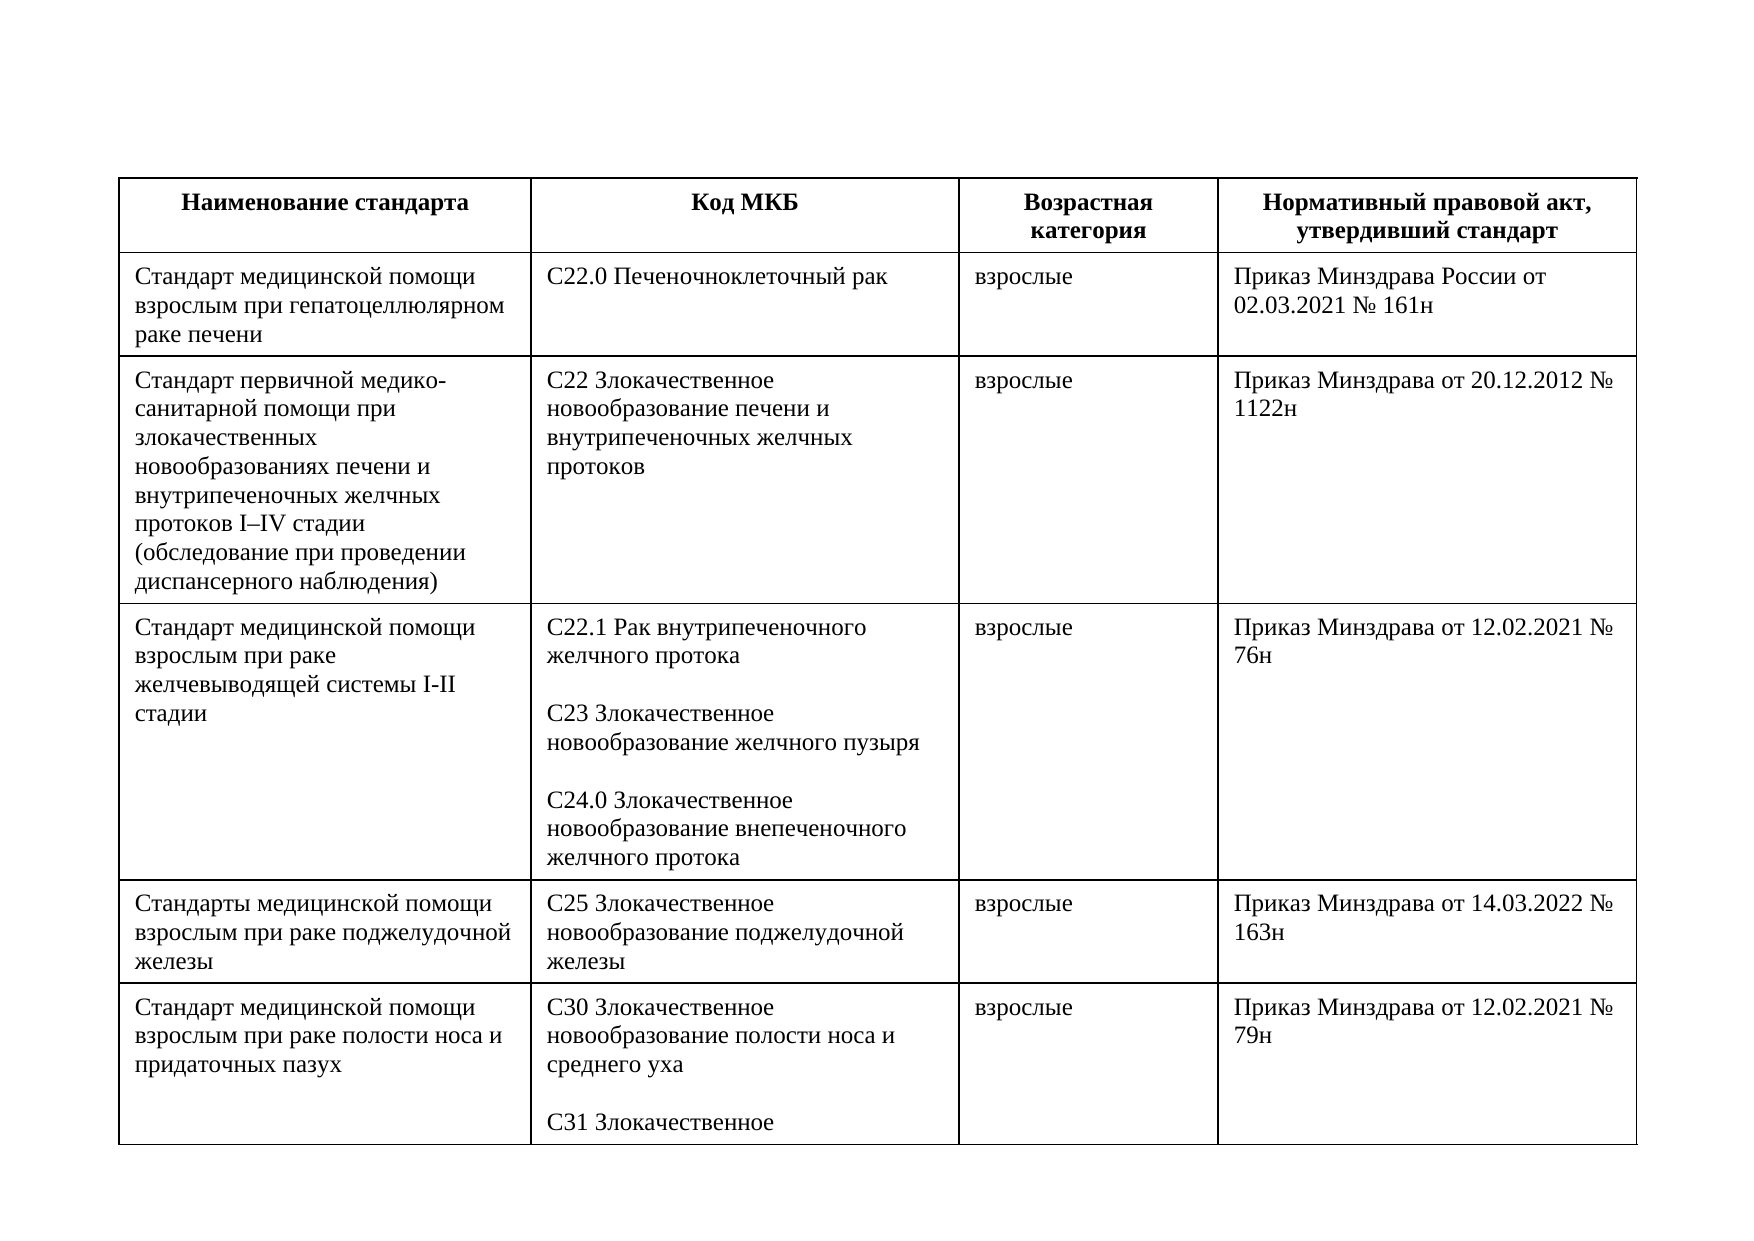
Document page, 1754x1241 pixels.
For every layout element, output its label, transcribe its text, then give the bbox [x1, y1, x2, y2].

table_cell взрослые [960, 253, 1217, 355]
table_cell Стандарт медицинской помощи взрослым при раке желчевыводящей системы I-II стадии [120, 604, 530, 879]
table_cell взрослые [960, 604, 1217, 879]
table_header Наименование стандарта [120, 179, 530, 252]
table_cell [532, 984, 958, 1144]
table_cell Приказ Минздрава от 14.03.2022 № 163н [1219, 881, 1636, 982]
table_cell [120, 984, 530, 1144]
table_cell взрослые [960, 881, 1217, 982]
table_cell Стандарт медицинской помощи взрослым при гепатоцеллюлярном раке печени [120, 253, 530, 355]
table_cell Приказ Минздрава от 12.02.2021 № 79н [1219, 984, 1636, 1144]
table_cell Стандарт первичной медико-санитарной помощи при злокачественных новообразованиях печени и внутрипеченочных желчных протоков I–IV стадии (обследование при проведении диспансерного наблюдения) [120, 357, 530, 602]
table_header Нормативный правовой акт, утвердивший стандарт [1219, 179, 1636, 252]
table_cell С22.0 Печеночноклеточный рак [532, 253, 958, 355]
table_cell взрослые [960, 357, 1217, 602]
table_cell взрослые [960, 984, 1217, 1144]
table_cell Приказ Минздрава от 20.12.2012 № 1122н [1219, 357, 1636, 602]
table_cell Приказ Минздрава России от 02.03.2021 № 161н [1219, 253, 1636, 355]
table_cell Стандарты медицинской помощи взрослым при раке поджелудочной железы [120, 881, 530, 982]
table_cell Приказ Минздрава от 12.02.2021 № 76н [1219, 604, 1636, 879]
table_cell C22 Злокачественное новообразование печени и внутрипеченочных желчных протоков [532, 357, 958, 602]
table_cell C25 Злокачественное новообразование поджелудочной железы [532, 881, 958, 982]
table_header Возрастная категория [960, 179, 1217, 252]
table_cell C22.1 Рак внутрипеченочного желчного протока C23 Злокачественное новообразование желчного пузыря C24.0 Злокачественное новообразование внепеченочного желчного протока [532, 604, 958, 879]
table_header Код МКБ [532, 179, 958, 252]
